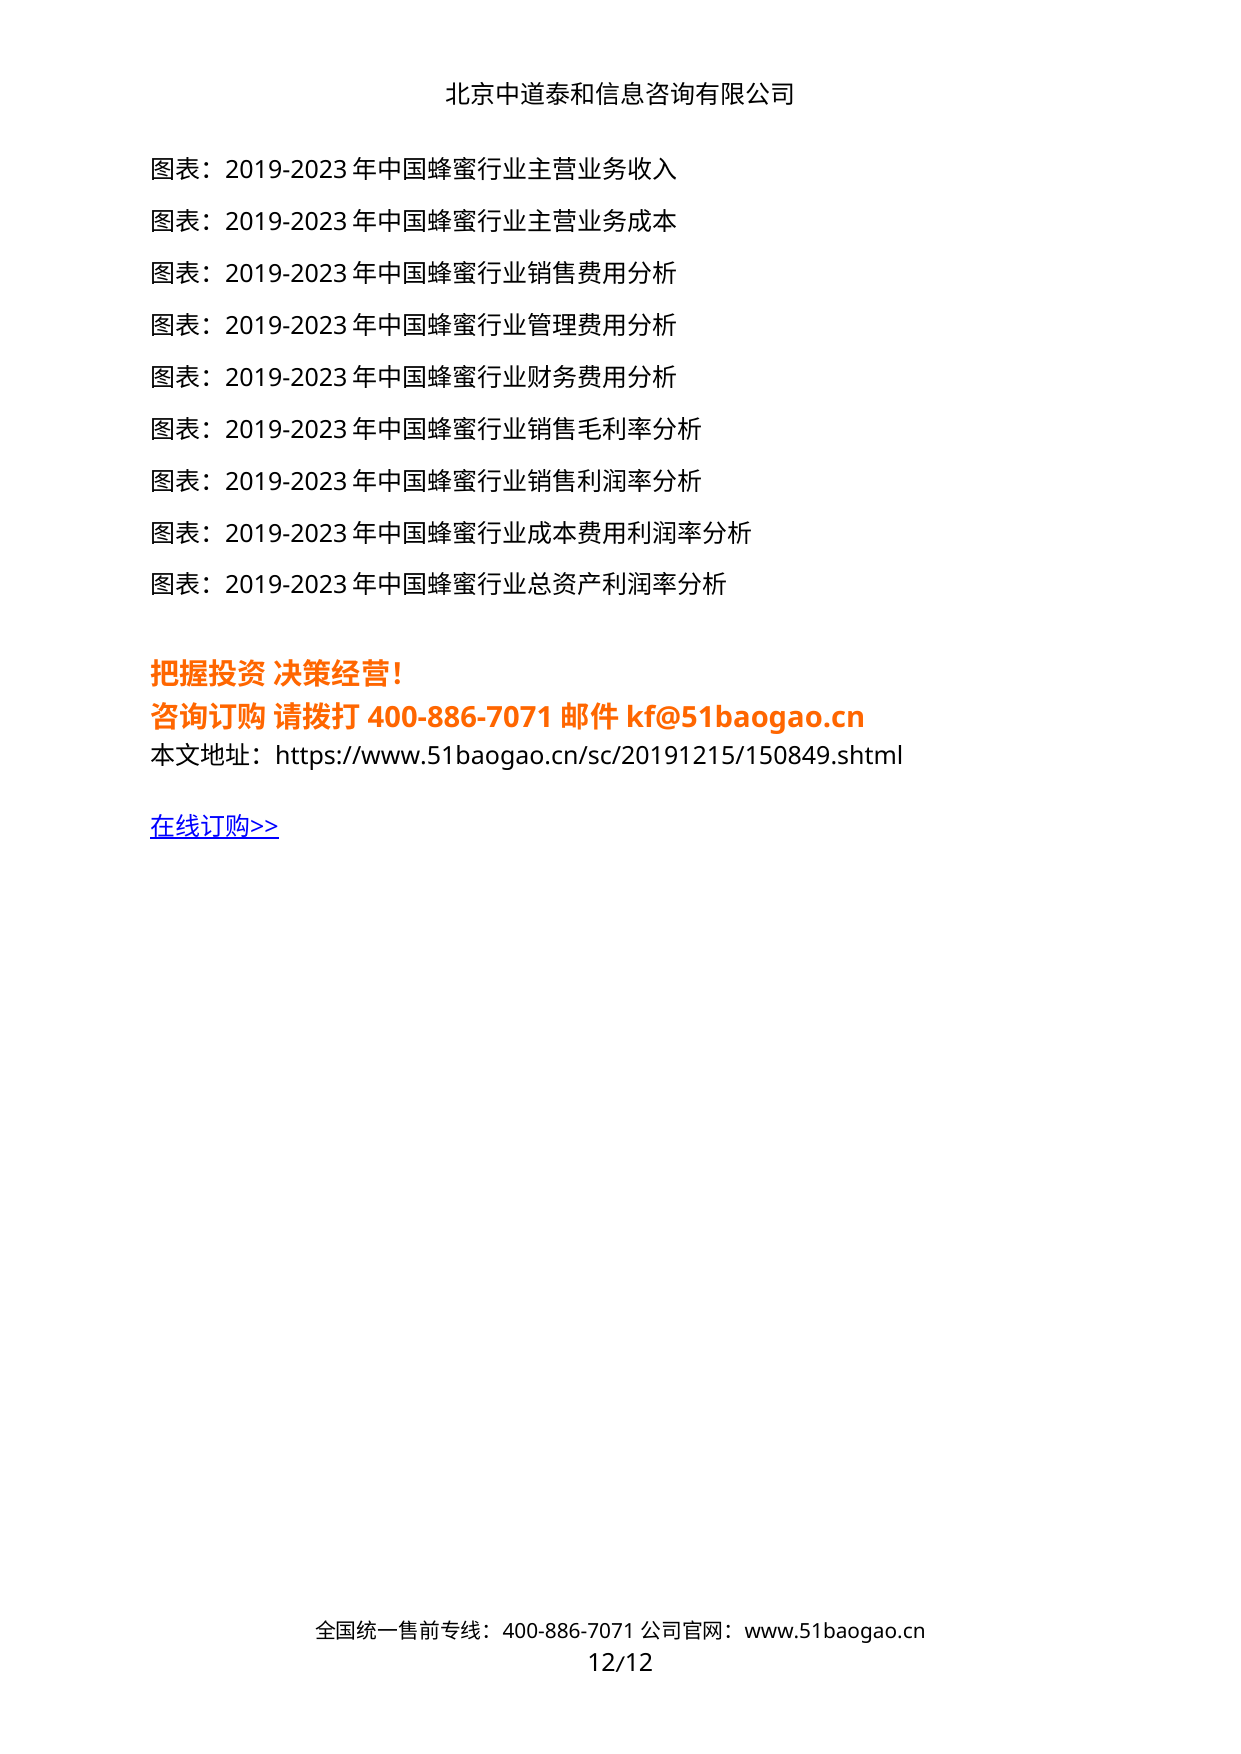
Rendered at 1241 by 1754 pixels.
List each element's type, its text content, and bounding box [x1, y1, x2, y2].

text 图表：2019-2023年中国蜂蜜行业主营业务成本 [150, 202, 1090, 238]
text 图表：2019-2023年中国蜂蜜行业财务费用分析 [150, 357, 1090, 394]
text 图表：2019-2023年中国蜂蜜行业销售费用分析 [150, 254, 1090, 290]
text 图表：2019-2023年中国蜂蜜行业管理费用分析 [150, 306, 1090, 342]
text 图表：2019-2023年中国蜂蜜行业主营业务收入 [150, 150, 1090, 186]
text 把握投资 决策经营！咨询订购 请拨打 400-886-7071 邮件 kf@51baogao.cn本文地址：https://www.51baogao.cn/sc/20191215/150849.shtml [150, 617, 1090, 772]
text 在线订购>> [150, 772, 1090, 842]
text 图表：2019-2023年中国蜂蜜行业销售毛利率分析 [150, 409, 1090, 446]
text 图表：2019-2023年中国蜂蜜行业总资产利润率分析 [150, 565, 1090, 601]
text 图表：2019-2023年中国蜂蜜行业销售利润率分析 [150, 461, 1090, 497]
text 图表：2019-2023年中国蜂蜜行业成本费用利润率分析 [150, 513, 1090, 549]
